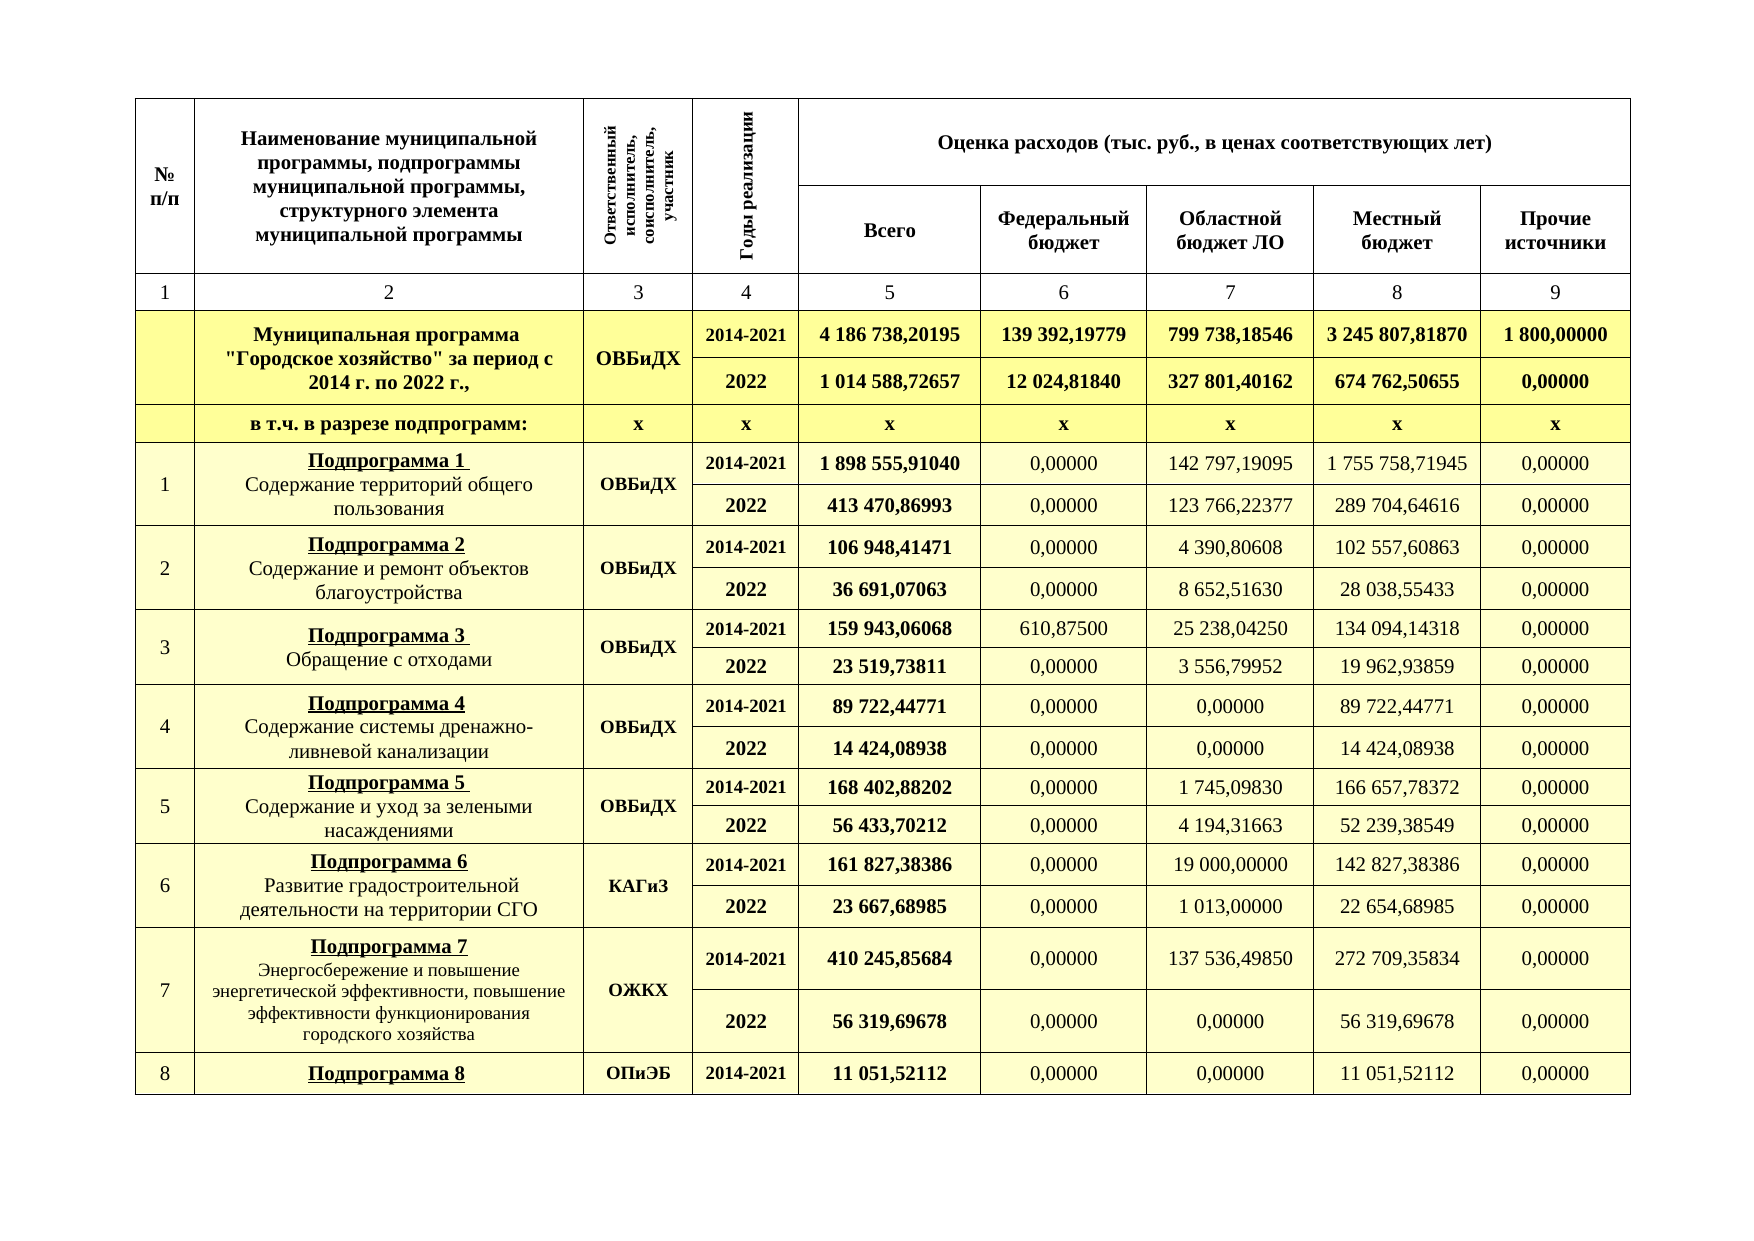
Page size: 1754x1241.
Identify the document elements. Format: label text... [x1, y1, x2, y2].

table_cell 0,00000 [981, 485, 1146, 525]
table_cell 14 424,08938 [799, 727, 980, 768]
table_cell 166 657,78372 [1314, 769, 1480, 805]
table_cell 168 402,88202 [799, 769, 980, 805]
table_cell 8 [136, 1053, 194, 1093]
table_cell Подпрограмма 3 Обращение с отходами [195, 610, 583, 684]
table_cell 2022 [693, 727, 798, 768]
table_cell [136, 311, 194, 404]
table_cell 0,00000 [981, 806, 1146, 843]
table_cell 19 000,00000 [1147, 844, 1313, 885]
table_header Ответственный исполнитель, соисполнитель, участник [584, 99, 692, 273]
table_cell Подпрограмма 4 Содержание системы дренажно-ливневой канализации [195, 685, 583, 768]
table_cell 7 [1147, 274, 1313, 310]
table_cell 272 709,35834 [1314, 928, 1480, 989]
table_cell 0,00000 [1481, 727, 1630, 768]
table_cell 0,00000 [1481, 844, 1630, 885]
table_cell 2014-2021 [693, 685, 798, 726]
table_cell 0,00000 [1481, 769, 1630, 805]
table_cell 11 051,52112 [1314, 1053, 1480, 1093]
table_cell Местный бюджет [1314, 186, 1480, 273]
table_cell Муниципальная программа "Городское хозяйство" за период с 2014 г. по 2022 г., [195, 311, 583, 404]
table_cell 102 557,60863 [1314, 526, 1480, 567]
table_cell 2022 [693, 648, 798, 684]
table_cell 3 [584, 274, 692, 310]
table_cell 142 827,38386 [1314, 844, 1480, 885]
table_cell Всего [799, 186, 980, 273]
table_cell 137 536,49850 [1147, 928, 1313, 989]
table_cell 2014-2021 [693, 1053, 798, 1093]
table_cell 5 [799, 274, 980, 310]
table_cell ОПиЭБ [584, 1053, 692, 1093]
table_cell 0,00000 [981, 928, 1146, 989]
table_cell КАГиЗ [584, 844, 692, 927]
table_cell 1 898 555,91040 [799, 443, 980, 483]
table_cell 25 238,04250 [1147, 610, 1313, 647]
table_cell 19 962,93859 [1314, 648, 1480, 684]
table_cell 4 [136, 685, 194, 768]
table_cell 2014-2021 [693, 443, 798, 483]
table_header Наименование муниципальной программы, подпрограммы муниципальной программы, структурного элемента муниципальной программы [195, 99, 583, 273]
table_cell 0,00000 [981, 568, 1146, 609]
table_cell 327 801,40162 [1147, 358, 1313, 404]
table_cell 6 [981, 274, 1146, 310]
table_header Оценка расходов (тыс. руб., в ценах соответствующих лет) [799, 99, 1630, 185]
table_cell 7 [136, 928, 194, 1052]
table_cell 0,00000 [981, 685, 1146, 726]
table_cell 674 762,50655 [1314, 358, 1480, 404]
table_cell ОВБиДХ [584, 526, 692, 609]
table_cell 23 667,68985 [799, 886, 980, 927]
table_cell 56 319,69678 [799, 990, 980, 1052]
table_cell 0,00000 [981, 1053, 1146, 1093]
table_cell 161 827,38386 [799, 844, 980, 885]
table_cell в т.ч. в разрезе подпрограмм: [195, 405, 583, 442]
table_cell х [799, 405, 980, 442]
table_cell 2014-2021 [693, 311, 798, 357]
table_cell 410 245,85684 [799, 928, 980, 989]
table_cell 89 722,44771 [799, 685, 980, 726]
table_cell 12 024,81840 [981, 358, 1146, 404]
table_cell ОВБиДХ [584, 311, 692, 404]
table_cell х [693, 405, 798, 442]
table_cell 0,00000 [1147, 685, 1313, 726]
table_cell Подпрограмма 8 Организация мероприятий по охране окружающей среды [195, 1053, 583, 1093]
table_cell ОЖКХ [584, 928, 692, 1052]
table_cell Федеральный бюджет [981, 186, 1146, 273]
table_cell 289 704,64616 [1314, 485, 1480, 525]
table_cell 0,00000 [981, 990, 1146, 1052]
table_cell 22 654,68985 [1314, 886, 1480, 927]
table_cell 2014-2021 [693, 610, 798, 647]
table_cell 1 [136, 443, 194, 525]
table_cell х [981, 405, 1146, 442]
table_cell 134 094,14318 [1314, 610, 1480, 647]
table_cell ОВБиДХ [584, 610, 692, 684]
table_cell Областной бюджет ЛО [1147, 186, 1313, 273]
table_cell 106 948,41471 [799, 526, 980, 567]
table_cell 2022 [693, 568, 798, 609]
table_cell 0,00000 [981, 443, 1146, 483]
table_cell 3 245 807,81870 [1314, 311, 1480, 357]
table_cell 4 [693, 274, 798, 310]
table_cell 9 [1481, 274, 1630, 310]
table_cell 0,00000 [1481, 990, 1630, 1052]
table_cell 1 745,09830 [1147, 769, 1313, 805]
table_cell 2022 [693, 886, 798, 927]
table_cell Подпрограмма 2 Содержание и ремонт объектов благоустройства [195, 526, 583, 609]
table_cell 8 [1314, 274, 1480, 310]
table_cell 8 652,51630 [1147, 568, 1313, 609]
table_cell 0,00000 [1481, 648, 1630, 684]
table_cell 0,00000 [981, 844, 1146, 885]
table_cell 3 556,79952 [1147, 648, 1313, 684]
table_cell Подпрограмма 1 Содержание территорий общего пользования [195, 443, 583, 525]
table_cell 123 766,22377 [1147, 485, 1313, 525]
table_cell 1 800,00000 [1481, 311, 1630, 357]
table_cell 14 424,08938 [1314, 727, 1480, 768]
table_cell 0,00000 [981, 727, 1146, 768]
table_cell 142 797,19095 [1147, 443, 1313, 483]
table_cell 2014-2021 [693, 844, 798, 885]
table_cell 0,00000 [1147, 990, 1313, 1052]
table_cell 23 519,73811 [799, 648, 980, 684]
table_cell 6 [136, 844, 194, 927]
table_cell 0,00000 [1481, 443, 1630, 483]
table_cell ОВБиДХ [584, 769, 692, 843]
table_cell х [1314, 405, 1480, 442]
table_cell 5 [136, 769, 194, 843]
table_cell 0,00000 [1481, 485, 1630, 525]
table_cell 2 [136, 526, 194, 609]
table_cell 11 051,52112 [799, 1053, 980, 1093]
table_cell Подпрограмма 7 Энергосбережение и повышение энергетической эффективности, повышение эффективности функционирования городского хозяйства [195, 928, 583, 1052]
table_cell 0,00000 [1481, 685, 1630, 726]
table_cell 0,00000 [1481, 928, 1630, 989]
table_cell х [584, 405, 692, 442]
table_cell 28 038,55433 [1314, 568, 1480, 609]
table_cell 52 239,38549 [1314, 806, 1480, 843]
table_cell х [1147, 405, 1313, 442]
table_cell 0,00000 [1147, 727, 1313, 768]
table_cell 0,00000 [1481, 568, 1630, 609]
table_cell 56 433,70212 [799, 806, 980, 843]
table_cell Прочие источники [1481, 186, 1630, 273]
table_cell 139 392,19779 [981, 311, 1146, 357]
table_cell 0,00000 [981, 886, 1146, 927]
table_cell 89 722,44771 [1314, 685, 1480, 726]
table_cell 0,00000 [1147, 1053, 1313, 1093]
table_cell 1 [136, 274, 194, 310]
table_cell 2 [195, 274, 583, 310]
table_cell 0,00000 [1481, 1053, 1630, 1093]
table_cell х [1481, 405, 1630, 442]
table_cell Подпрограмма 6 Развитие градостроительной деятельности на территории СГО [195, 844, 583, 927]
table_cell 2022 [693, 485, 798, 525]
table_cell 2014-2021 [693, 526, 798, 567]
table_cell 0,00000 [1481, 886, 1630, 927]
table_cell [136, 405, 194, 442]
table_cell 799 738,18546 [1147, 311, 1313, 357]
table_cell 2022 [693, 990, 798, 1052]
table_cell 1 014 588,72657 [799, 358, 980, 404]
table_cell 0,00000 [981, 648, 1146, 684]
table_cell 0,00000 [981, 526, 1146, 567]
table_cell 2014-2021 [693, 928, 798, 989]
table_cell 3 [136, 610, 194, 684]
table_cell 2014-2021 [693, 769, 798, 805]
table_cell 413 470,86993 [799, 485, 980, 525]
table_cell 0,00000 [1481, 358, 1630, 404]
table_cell 610,87500 [981, 610, 1146, 647]
table_header № п/п [136, 99, 194, 273]
table_cell 4 390,80608 [1147, 526, 1313, 567]
table_header Годы реализации [693, 99, 798, 273]
table_cell 0,00000 [981, 769, 1146, 805]
table_cell 1 755 758,71945 [1314, 443, 1480, 483]
table_cell 36 691,07063 [799, 568, 980, 609]
table_cell 56 319,69678 [1314, 990, 1480, 1052]
table_cell 0,00000 [1481, 806, 1630, 843]
table_cell 0,00000 [1481, 610, 1630, 647]
table_cell 159 943,06068 [799, 610, 980, 647]
table_cell 4 186 738,20195 [799, 311, 980, 357]
table_cell 2022 [693, 358, 798, 404]
table_cell ОВБиДХ [584, 443, 692, 525]
table_cell ОВБиДХ [584, 685, 692, 768]
table_cell 2022 [693, 806, 798, 843]
table_cell Подпрограмма 5 Содержание и уход за зелеными насаждениями [195, 769, 583, 843]
table_cell 4 194,31663 [1147, 806, 1313, 843]
table_cell 1 013,00000 [1147, 886, 1313, 927]
table_cell 0,00000 [1481, 526, 1630, 567]
